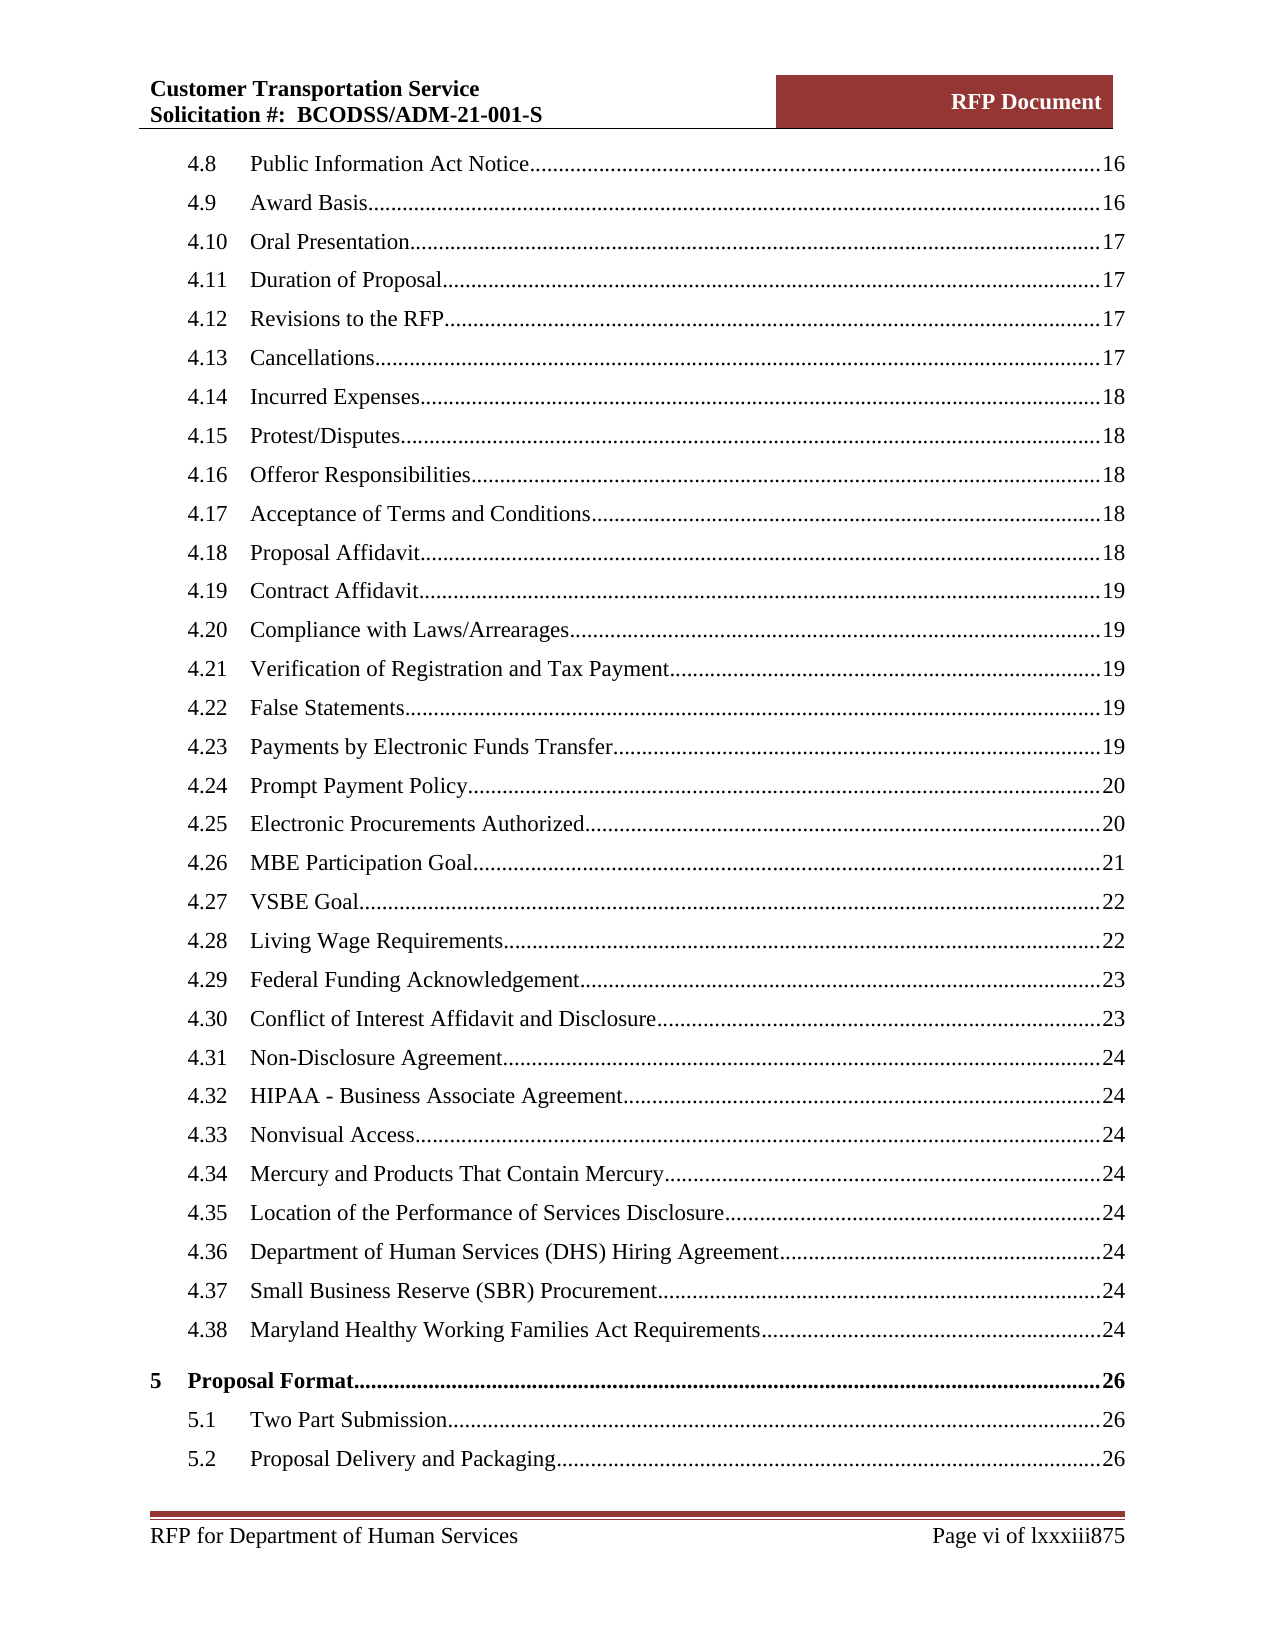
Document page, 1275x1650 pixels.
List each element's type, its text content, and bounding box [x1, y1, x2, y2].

text 4.23 Payments by Electronic Funds Transfer 19 [187, 733, 1125, 759]
text 4.27 VSBE Goal 22 [187, 888, 1125, 914]
text 5.1 Two Part Submission 26 [187, 1406, 1125, 1432]
text 4.25 Electronic Procurements Authorized 20 [187, 811, 1125, 837]
text 4.11 Duration of Proposal 17 [187, 267, 1125, 293]
text 4.31 Non-Disclosure Agreement 24 [187, 1044, 1125, 1070]
text 4.10 Oral Presentation 17 [187, 228, 1125, 254]
text 4.9 Award Basis 16 [187, 189, 1125, 215]
text 4.28 Living Wage Requirements 22 [187, 927, 1125, 953]
text 5 Proposal Format 26 [150, 1367, 1125, 1393]
text 4.20 Compliance with Laws/Arrearages 19 [187, 616, 1125, 643]
text 4.34 Mercury and Products That Contain Mercury 24 [187, 1160, 1125, 1187]
text 4.12 Revisions to the RFP 17 [187, 305, 1125, 332]
text 4.17 Acceptance of Terms and Conditions 18 [187, 500, 1125, 526]
text 4.18 Proposal Affidavit 18 [187, 538, 1125, 565]
text 4.14 Incurred Expenses 18 [187, 383, 1125, 409]
text 4.33 Nonvisual Access 24 [187, 1121, 1125, 1148]
text 4.13 Cancellations 17 [187, 344, 1125, 371]
text 4.8 Public Information Act Notice 16 [187, 150, 1125, 176]
text 4.35 Location of the Performance of Services Disclosure 24 [187, 1199, 1125, 1225]
text 4.30 Conflict of Interest Affidavit and Disclosure 23 [187, 1005, 1125, 1031]
text 4.32 HIPAA - Business Associate Agreement 24 [187, 1082, 1125, 1109]
text 4.19 Contract Affidavit 19 [187, 577, 1125, 604]
text 4.26 MBE Participation Goal 21 [187, 849, 1125, 876]
text 4.21 Verification of Registration and Tax Payment 19 [187, 655, 1125, 681]
text 4.15 Protest/Disputes 18 [187, 422, 1125, 448]
text 4.38 Maryland Healthy Working Families Act Requirements 24 [187, 1316, 1125, 1342]
text 5.2 Proposal Delivery and Packaging 26 [187, 1445, 1125, 1471]
text 4.24 Prompt Payment Policy 20 [187, 772, 1125, 798]
text 4.36 Department of Human Services (DHS) Hiring Agreement 24 [187, 1238, 1125, 1264]
text 4.16 Offeror Responsibilities 18 [187, 461, 1125, 487]
text 4.22 False Statements 19 [187, 694, 1125, 720]
text 4.29 Federal Funding Acknowledgement 23 [187, 966, 1125, 992]
text 4.37 Small Business Reserve (SBR) Procurement 24 [187, 1277, 1125, 1303]
